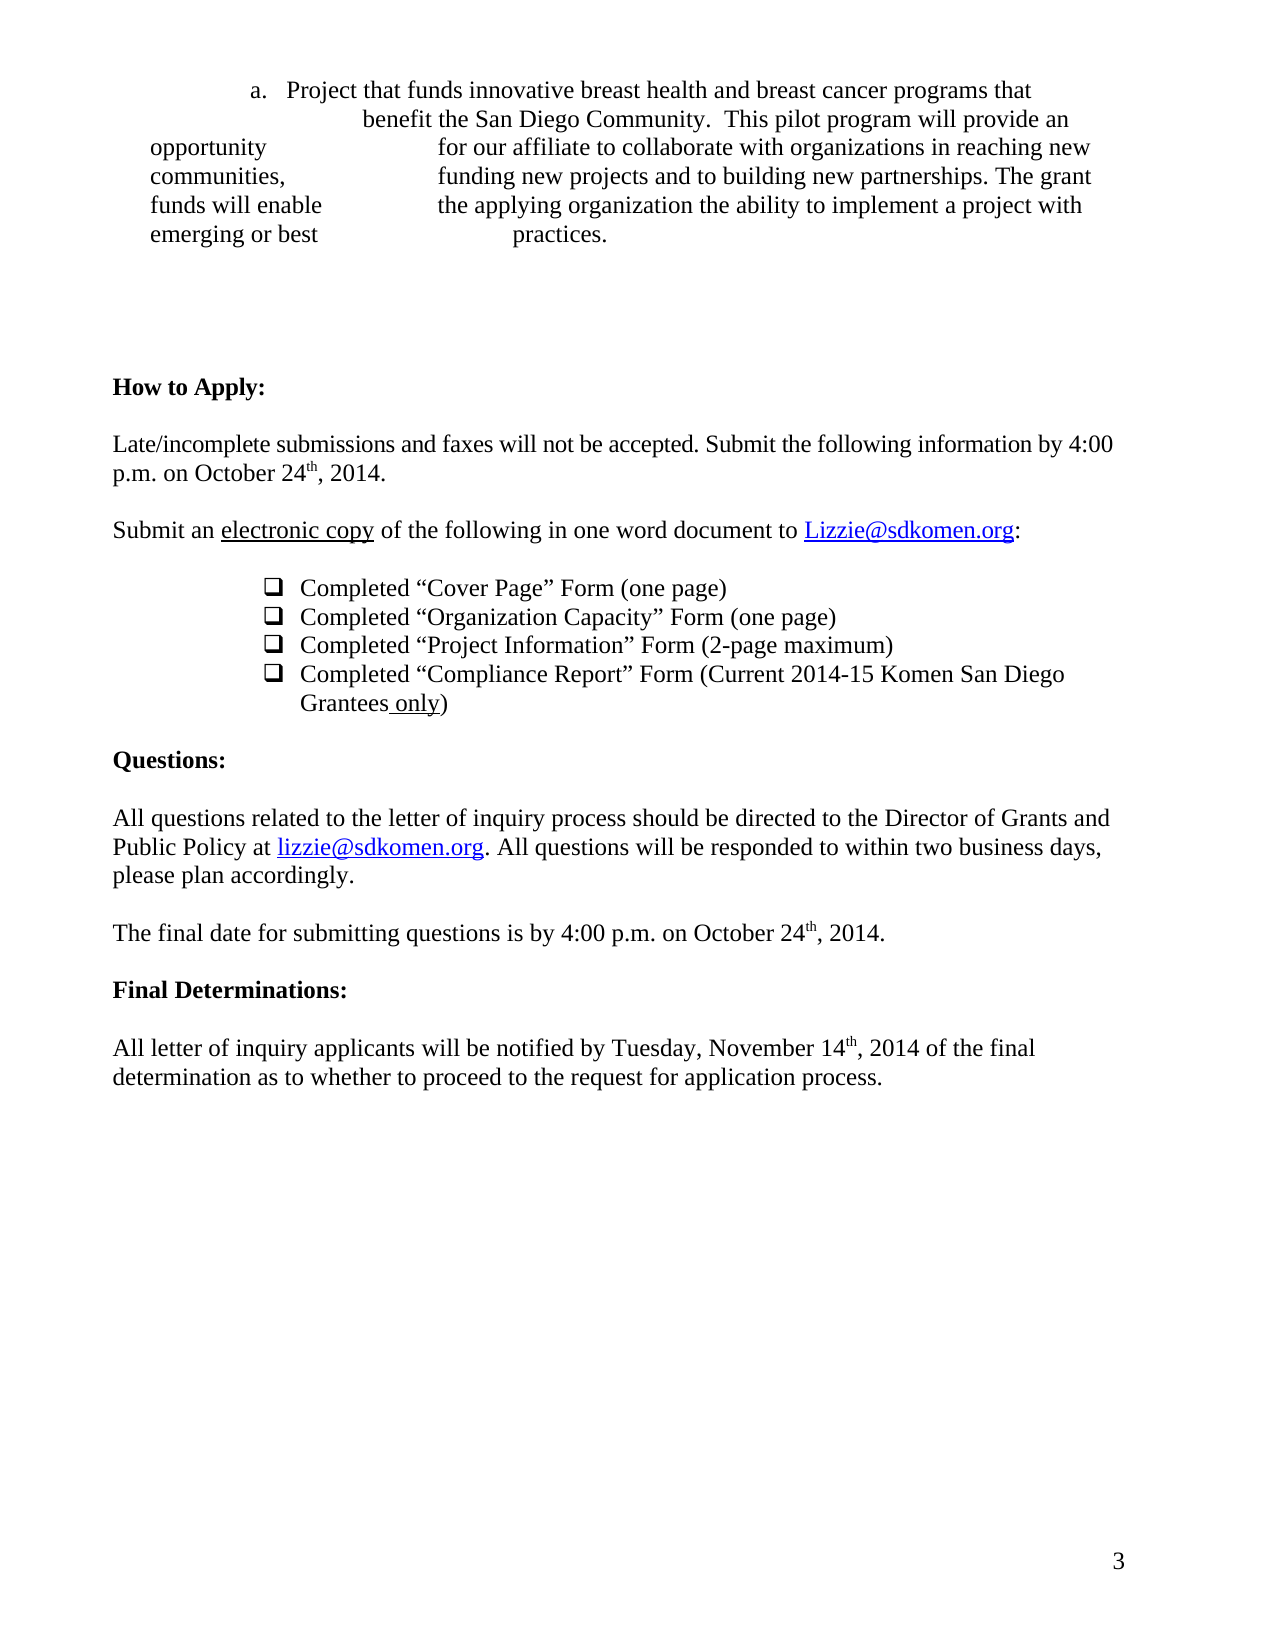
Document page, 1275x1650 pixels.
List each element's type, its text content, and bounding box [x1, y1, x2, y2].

list Completed “Compliance Report” Form (Current 2014-15 Komen San Diego Grantees only) [262, 659, 1125, 717]
list Completed “Organization Capacity” Form (one page) [262, 602, 1125, 630]
list Completed “Cover Page” Form (one page) [262, 573, 1125, 602]
list Completed “Project Information” Form (2-page maximum) [262, 630, 1125, 659]
text Submit an electronic copy of the following in one word document to Lizzie@sdkomen.org: [112, 515, 1125, 544]
text How to Apply: [112, 367, 1125, 400]
text All letter of inquiry applicants will be notified by Tuesday, November 14th, 2014 of the final determination as to whether to proceed to the request for application process. [112, 1033, 1125, 1090]
text Late/incomplete submissions and faxes will not be accepted. Submit the following information by 4:00 p.m. on October 24th, 2014. [112, 429, 1125, 487]
text a. Project that funds innovative breast health and breast cancer programs that benefit the San Diego Community. This pilot program will provide an opportunity for our affiliate to collaborate with organizations in reaching new communities, funding new projects and to building new partnerships. The grant funds will enable the applying organization the ability to implement a project with emerging or best practices. [150, 75, 1125, 247]
text All questions related to the letter of inquiry process should be directed to the Director of Grants and Public Policy at lizzie@sdkomen.org. All questions will be responded to within two business days, please plan accordingly. [112, 803, 1125, 889]
text The final date for submitting questions is by 4:00 p.m. on October 24th, 2014. [112, 918, 1125, 947]
text Questions: [112, 745, 1125, 774]
text Final Determinations: [112, 975, 1125, 1004]
